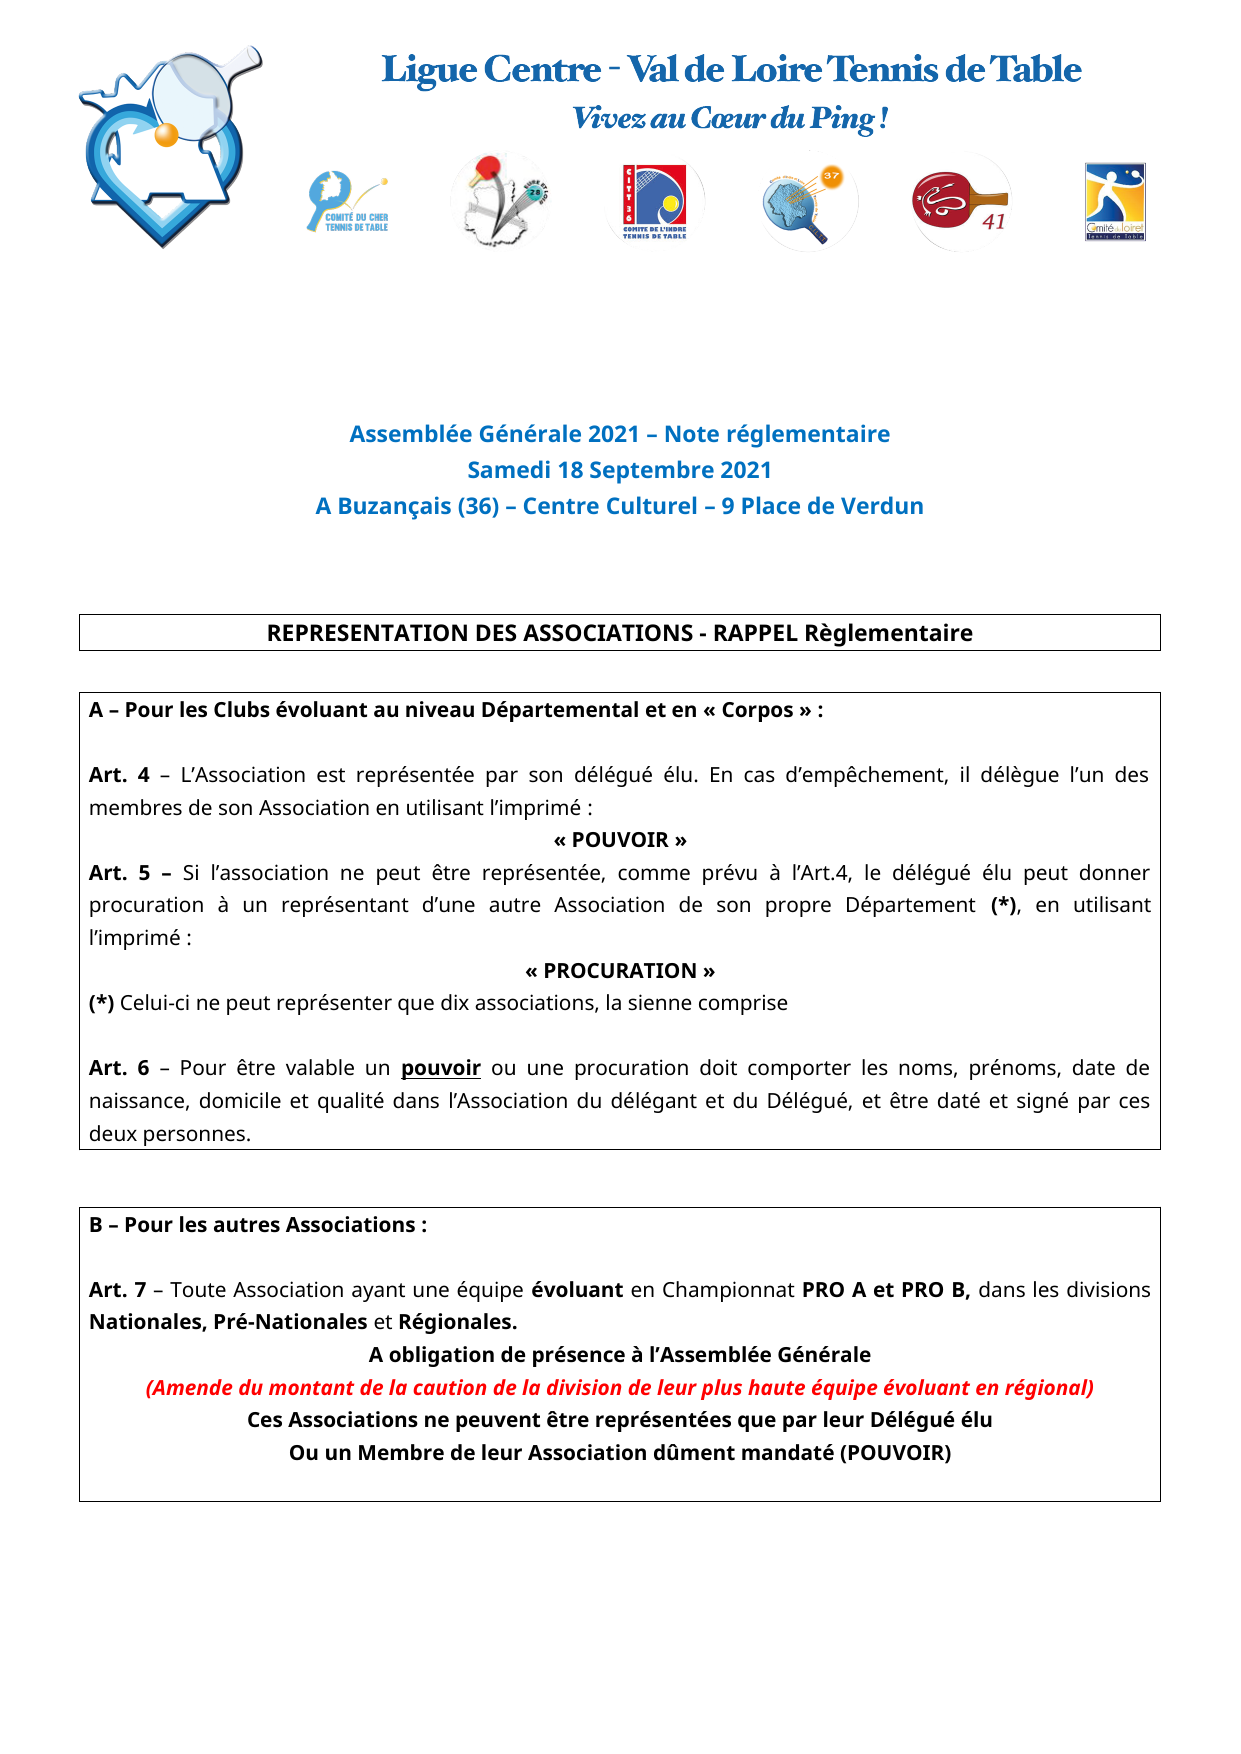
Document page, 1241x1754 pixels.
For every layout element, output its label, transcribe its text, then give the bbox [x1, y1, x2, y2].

text (Amende du montant de la caution de la division de leur plus haute équipe évoluant en régional) [80, 1369, 1160, 1401]
text Art. 6 – Pour être valable un pouvoir ou une procuration doit comporter les noms, prénoms, date de naissance, domicile et qualité dans l’Association du délégant et du Délégué, et être daté et signé par ces deux personnes. [80, 1050, 1160, 1149]
text Art. 5 – Si l’association ne peut être représentée, comme prévu à l’Art.4, le délégué élu peut donner procuration à un représentant d’une autre Association de son propre Département (*), en utilisant l’imprimé : [80, 855, 1160, 952]
text B – Pour les autres Associations : [80, 1208, 1160, 1238]
picture [0, 41, 1241, 254]
text Art. 4 – L’Association est représentée par son délégué élu. En cas d’empêchement, il délègue l’un des membres de son Association en utilisant l’imprimé : [80, 757, 1160, 821]
text Assemblée Générale 2021 – Note réglementaire Samedi 18 Septembre 2021 [89, 382, 1152, 485]
text « POUVOIR » [80, 822, 1160, 854]
text A obligation de présence à l’Assemblée Générale [80, 1337, 1160, 1368]
text A Buzançais (36) – Centre Culturel – 9 Place de Verdun [89, 490, 1152, 521]
text REPRESENTATION DES ASSOCIATIONS - RAPPEL Règlementaire [80, 615, 1160, 650]
text « PROCURATION » [80, 953, 1160, 984]
text Ou un Membre de leur Association dûment mandaté (POUVOIR) [80, 1435, 1160, 1466]
text (*) Celui-ci ne peut représenter que dix associations, la sienne comprise [80, 985, 1160, 1017]
text A – Pour les Clubs évoluant au niveau Départemental et en « Corpos » : [80, 693, 1160, 723]
text Ces Associations ne peuvent être représentées que par leur Délégué élu [80, 1402, 1160, 1434]
text Art. 7 – Toute Association ayant une équipe évoluant en Championnat PRO A et PRO B, dans les divisions Nationales, Pré-Nationales et Régionales. [80, 1272, 1160, 1336]
